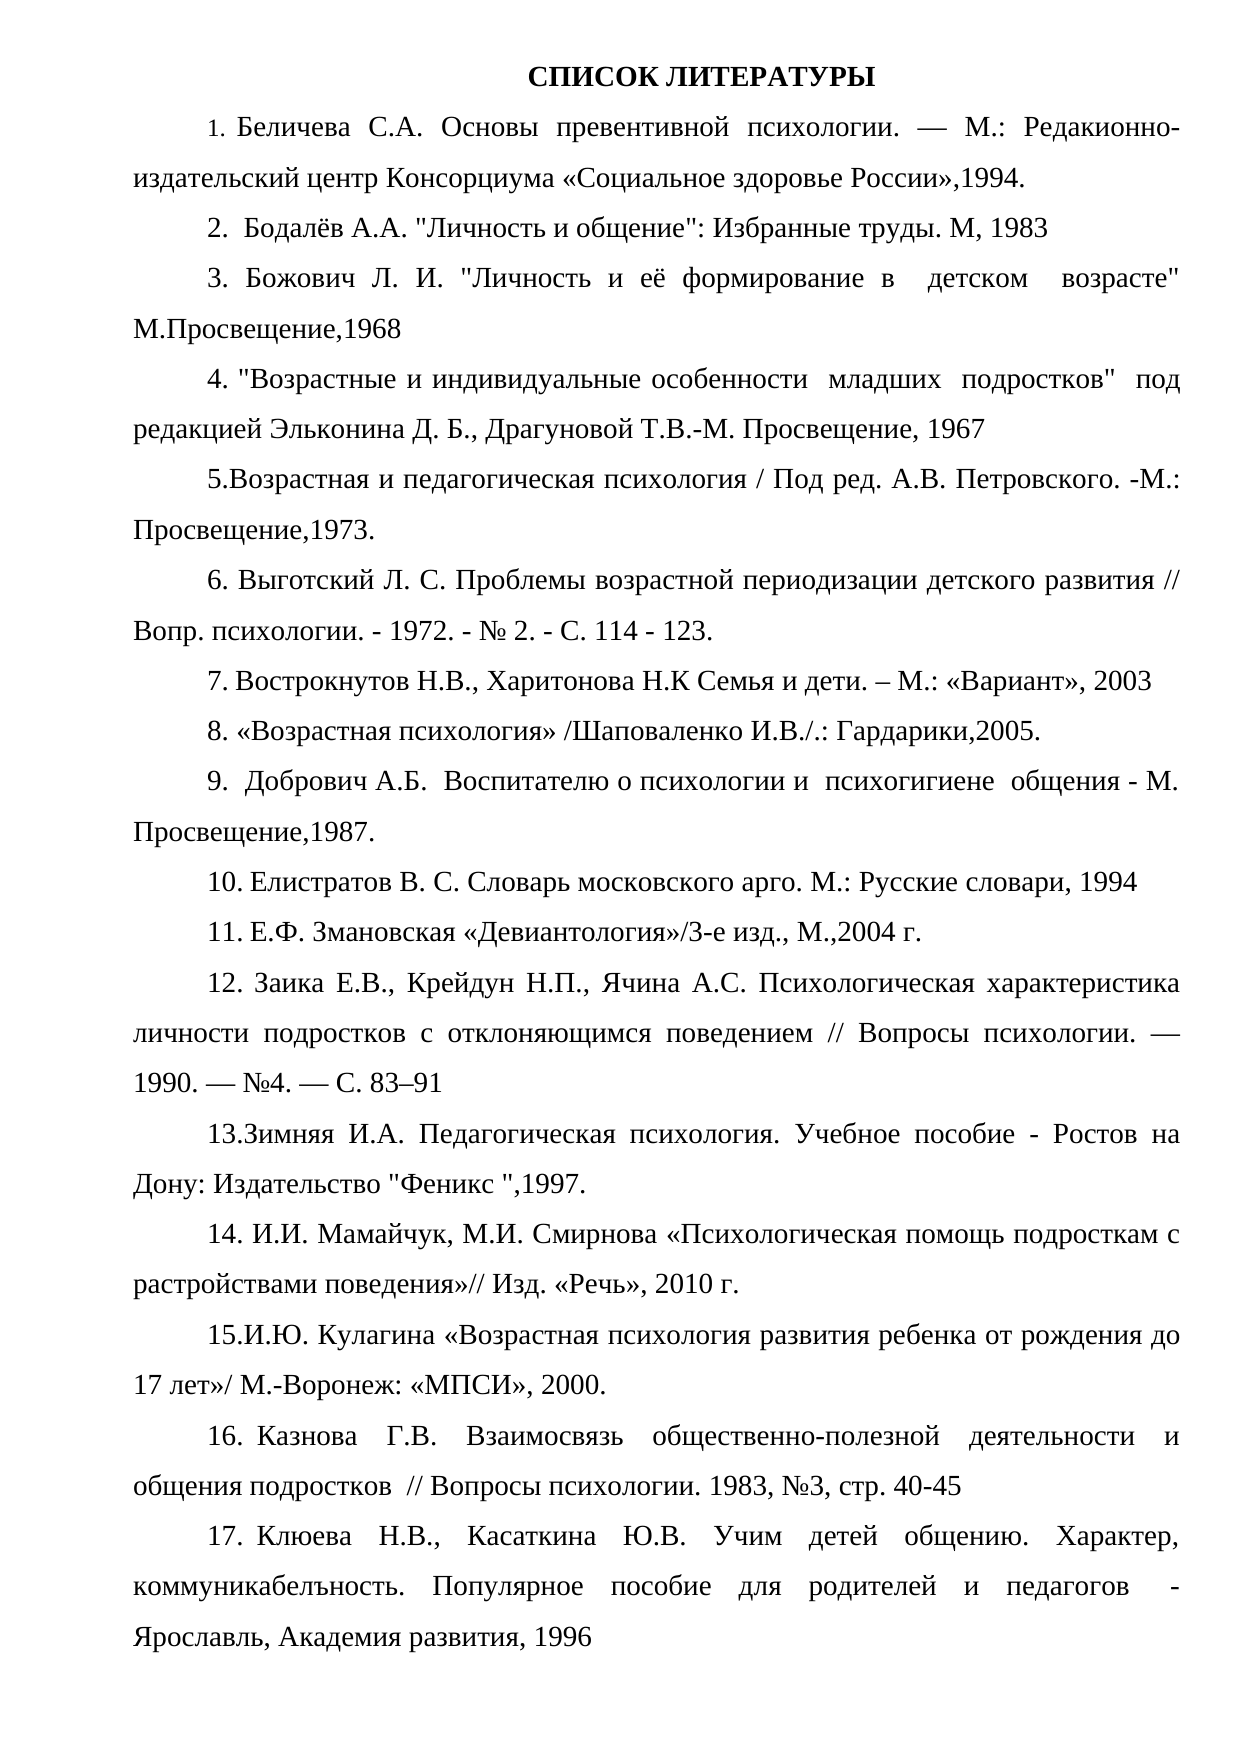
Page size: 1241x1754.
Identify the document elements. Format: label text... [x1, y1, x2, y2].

text 16. Казнова Г.В. Взаимосвязь общественно-полезной деятельности и общения подростков // Вопросы психологии. 1983, №3, стр. 40-45 [133, 1418, 1181, 1501]
text 3. Божович Л. И. "Личность и её формирование в детском возрасте" М.Просвещение,1968 [133, 260, 1181, 344]
text 7. Вострокнутов Н.В., Харитонова Н.К Семья и дети. – М.: «Вариант», 2003 [133, 663, 1181, 696]
text 10. Елистратов В. С. Словарь московского арго. М.: Русские словари, 1994 [133, 864, 1181, 898]
text 17. Клюева Н.В., Касаткина Ю.В. Учим детей общению. Характер, коммуникабелъность. Популярное пособие для родителей и педагогов - Ярославль, Академия развития, 1996 [133, 1518, 1181, 1652]
text СПИСОК ЛИТЕРАТУРЫ [133, 59, 1196, 93]
text 14. И.И. Мамайчук, М.И. Смирнова «Психологическая помощь подросткам с растройствами поведения»// Изд. «Речь», 2010 г. [133, 1216, 1181, 1300]
text 13.Зимняя И.А. Педагогическая психология. Учебное пособие - Ростов на Дону: Издательство "Феникс ",1997. [133, 1116, 1181, 1199]
text 15.И.Ю. Кулагина «Возрастная психология развития ребенка от рождения до 17 лет»/ М.-Воронеж: «МПСИ», 2000. [133, 1317, 1181, 1401]
text 1. Беличева С.А. Основы превентивной психологии. — М.: Редакионно-издательский центр Консорциума «Социальное здоровье России»,1994. [133, 109, 1181, 193]
text 6. Выготский Л. С. Проблемы возрастной периодизации детского развития // Вопр. психологии. - 1972. - № 2. - С. 114 - 123. [133, 562, 1181, 646]
text 11. Е.Ф. Змановская «Девиантология»/3-е изд., М.,2004 г. [133, 914, 1181, 948]
text 8. «Возрастная психология» /Шаповаленко И.В./.: Гардарики,2005. [133, 713, 1181, 747]
text 2. Бодалёв А.А. "Личность и общение": Избранные труды. М, 1983 [133, 210, 1181, 244]
text 9. Добрович А.Б. Воспитателю о психологии и психогигиене общения - М. Просвещение,1987. [133, 763, 1181, 847]
text 5.Возрастная и педагогическая психология / Под ред. А.В. Петровского. -М.: Просвещение,1973. [133, 462, 1181, 546]
text 12. Заика Е.В., Крейдун Н.П., Ячина А.С. Психологическая характеристика личности подростков с отклоняющимся поведением // Вопросы психологии. — 1990. — №4. — С. 83–91 [133, 965, 1181, 1099]
text 4. "Возрастные и индивидуальные особенности младших подростков" под редакцией Эльконина Д. Б., Драгуновой Т.В.-М. Просвещение, 1967 [133, 361, 1181, 445]
